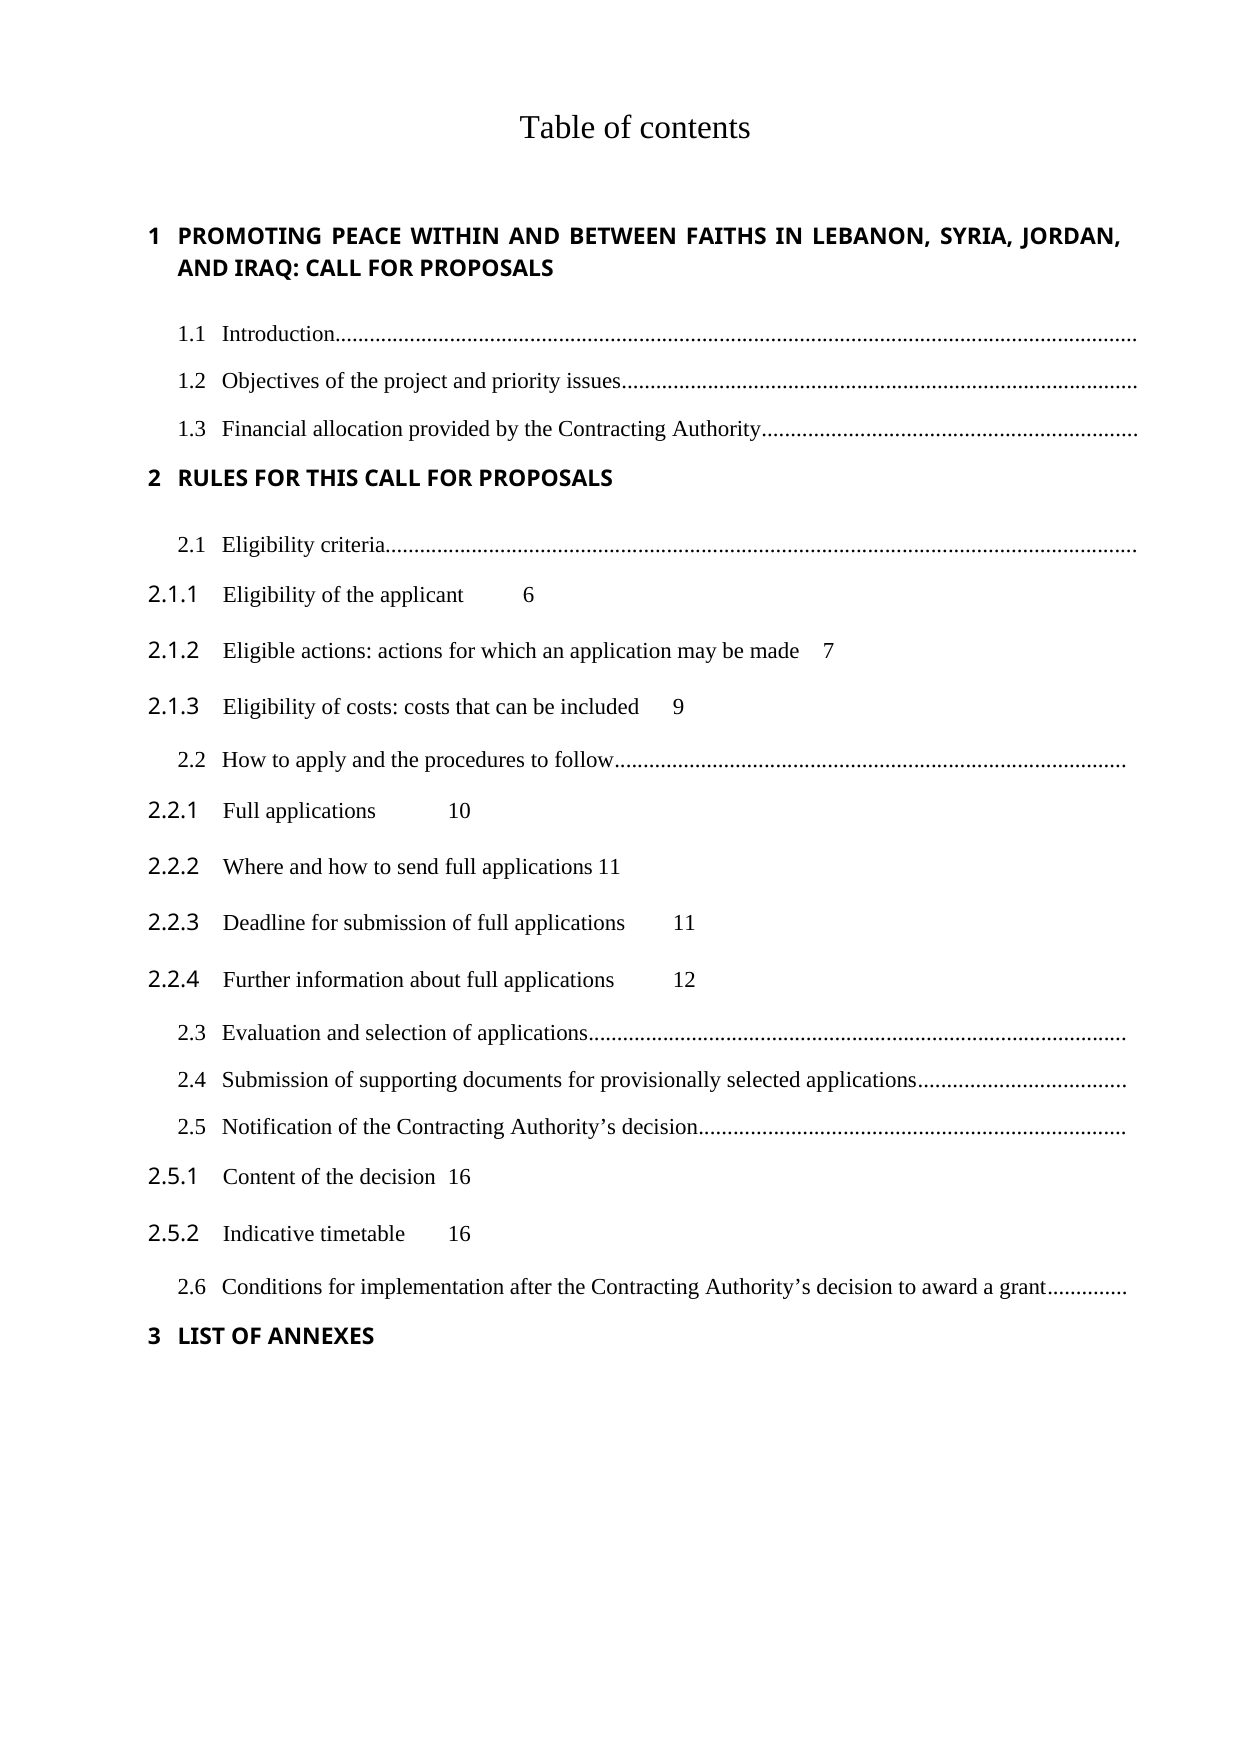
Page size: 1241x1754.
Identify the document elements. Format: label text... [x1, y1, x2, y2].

text 2 Rules FOR thIS call for proposalS 6 [148, 462, 1122, 493]
text 3 LIST OF annexes 18 [148, 1320, 1122, 1351]
text 1.1 Introduction 4 [177, 320, 1122, 347]
text 2.5.2 Indicative timetable 16 [148, 1217, 1122, 1248]
text 2.1 Eligibility criteria 6 [177, 531, 1122, 557]
text 2.1.3 Eligibility of costs: costs that can be included 9 [148, 690, 1122, 722]
text Table of contents [148, 107, 1122, 145]
text 2.2.1 Full applications 10 [148, 794, 1122, 825]
text 2.2.4 Further information about full applications 12 [148, 962, 1122, 994]
text 2.2 How to apply and the procedures to follow 10 [177, 747, 1122, 773]
text 2.2.2 Where and how to send full applications 11 [148, 850, 1122, 881]
text 1.3 Financial allocation provided by the Contracting Authority 5 [177, 415, 1122, 441]
text 2.1.1 Eligibility of the applicant 6 [148, 578, 1122, 609]
text 2.3 Evaluation and selection of applications 13 [177, 1019, 1122, 1045]
text 2.5 Notification of the Contracting Authority’s decision 16 [177, 1113, 1122, 1139]
text 1.2 Objectives of the project and priority issues 4 [177, 367, 1122, 394]
text 2.1.2 Eligible actions: actions for which an application may be made 7 [148, 634, 1122, 665]
text 2.2.3 Deadline for submission of full applications 11 [148, 906, 1122, 937]
text 2.4 Submission of supporting documents for provisionally selected applications 15 [177, 1066, 1122, 1092]
text 2.6 Conditions for implementation after the Contracting Authority’s decision to award a grant 17 [177, 1273, 1122, 1299]
text 1 Promoting peace within and between faiths in Lebanon, Syria, Jordan, and Iraq: Call for Proposals 4 [148, 220, 1122, 283]
text 2.5.1 Content of the decision 16 [148, 1160, 1122, 1192]
